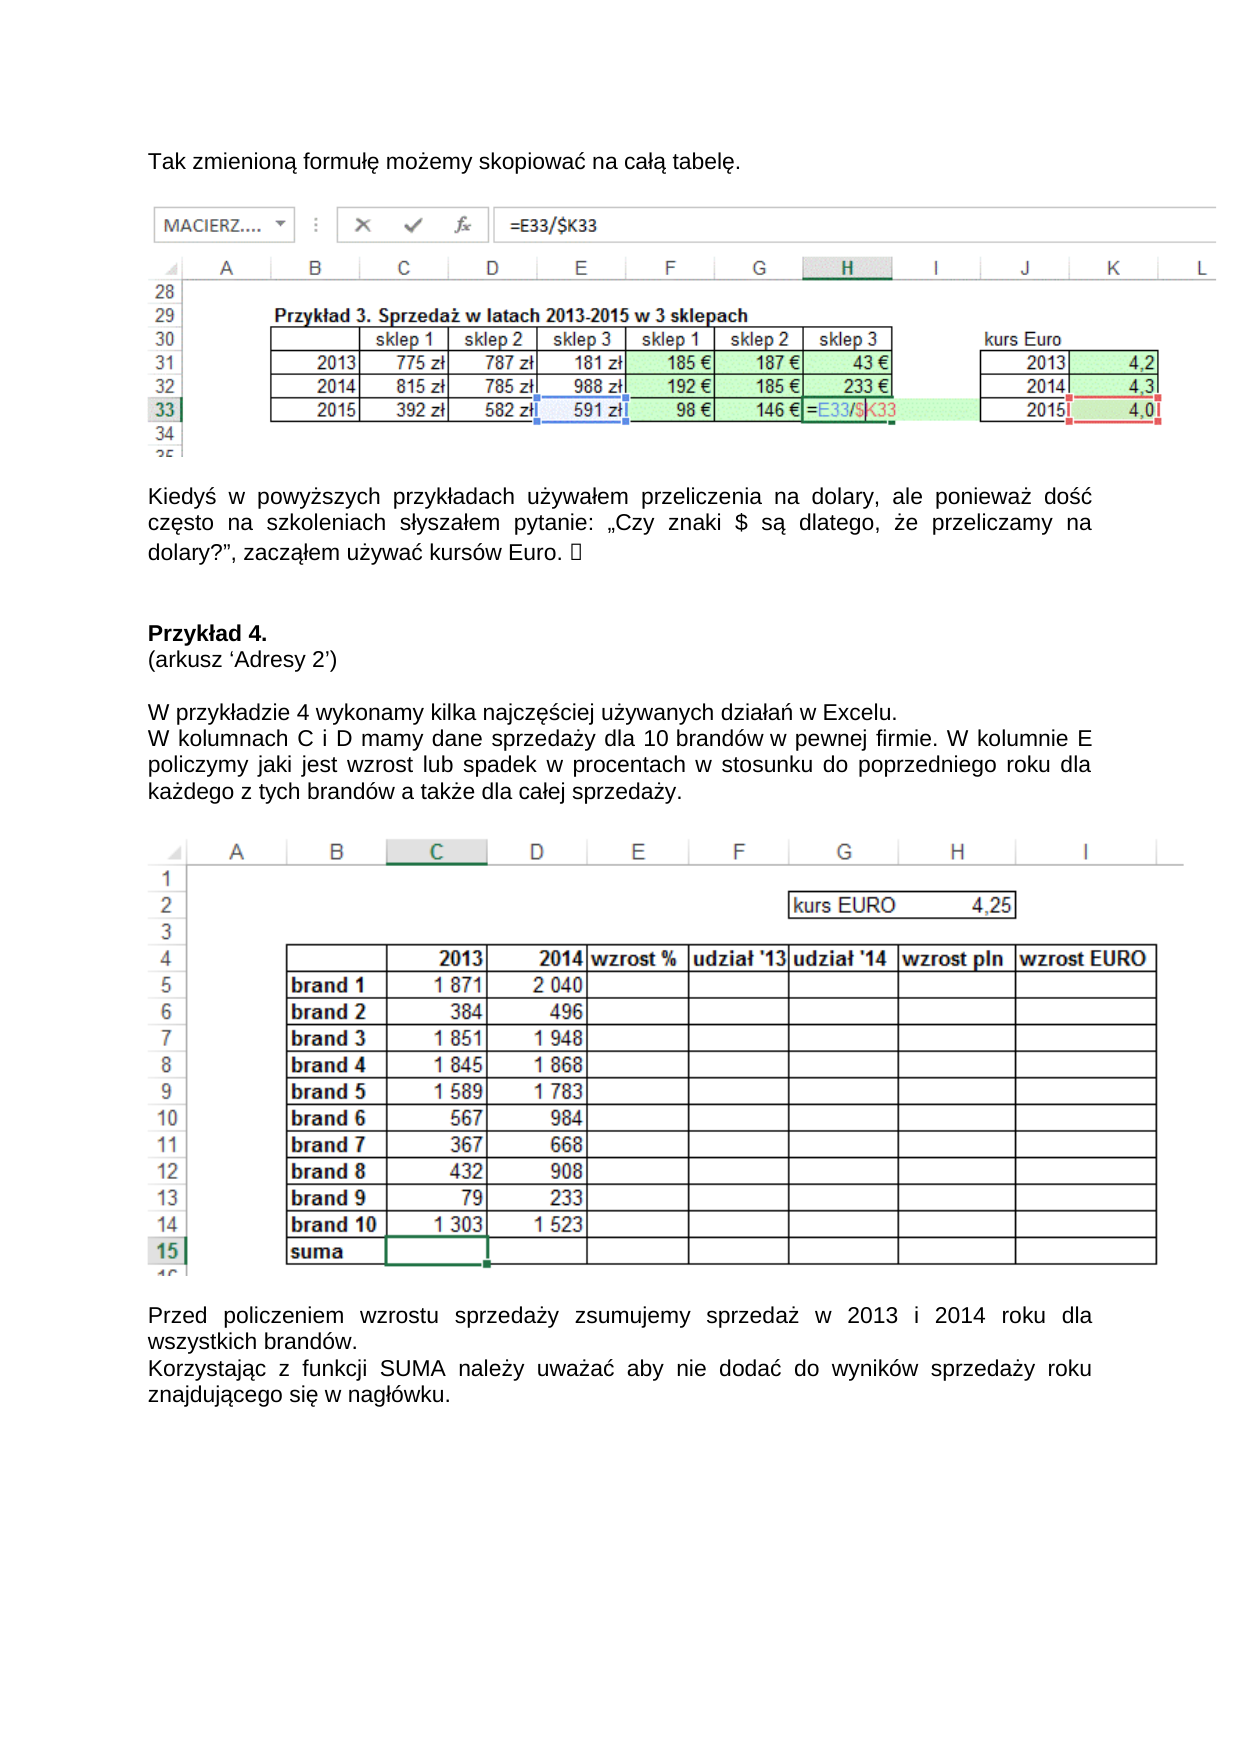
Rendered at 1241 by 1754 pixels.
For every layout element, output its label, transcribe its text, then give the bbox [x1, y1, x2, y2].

text Korzystając z funkcji SUMA należy uważać aby nie dodać do wyników sprzedaży roku znajdującego się w nagłówku. [148, 1355, 1093, 1407]
text W kolumnach C i D mamy dane sprzedaży dla 10 brandów w pewnej firmie. W kolumnie E policzymy jaki jest wzrost lub spadek w procentach w stosunku do poprzedniego roku dla każdego z tych brandów a także dla całej sprzedaży. [148, 725, 1093, 804]
text (arkusz ‘Adresy 2’) [148, 646, 1093, 672]
text Przykład 4. [148, 619, 1093, 646]
text Przed policzeniem wzrostu sprzedaży zsumujemy sprzedaż w 2013 i 2014 roku dla wszystkich brandów. [148, 1302, 1093, 1355]
text Kiedyś w powyższych przykładach używałem przeliczenia na dolary, ale ponieważ dość często na szkoleniach słyszałem pytanie: „Czy znaki $ są dlatego, że przeliczamy na dolary?”, zacząłem używać kursów Euro.  [148, 483, 1093, 567]
text Tak zmienioną formułę możemy skopiować na całą tabelę. [148, 148, 1093, 174]
text W przykładzie 4 wykonamy kilka najczęściej używanych działań w Excelu. [148, 698, 1093, 725]
picture [147, 830, 1184, 1276]
picture [147, 200, 1217, 457]
